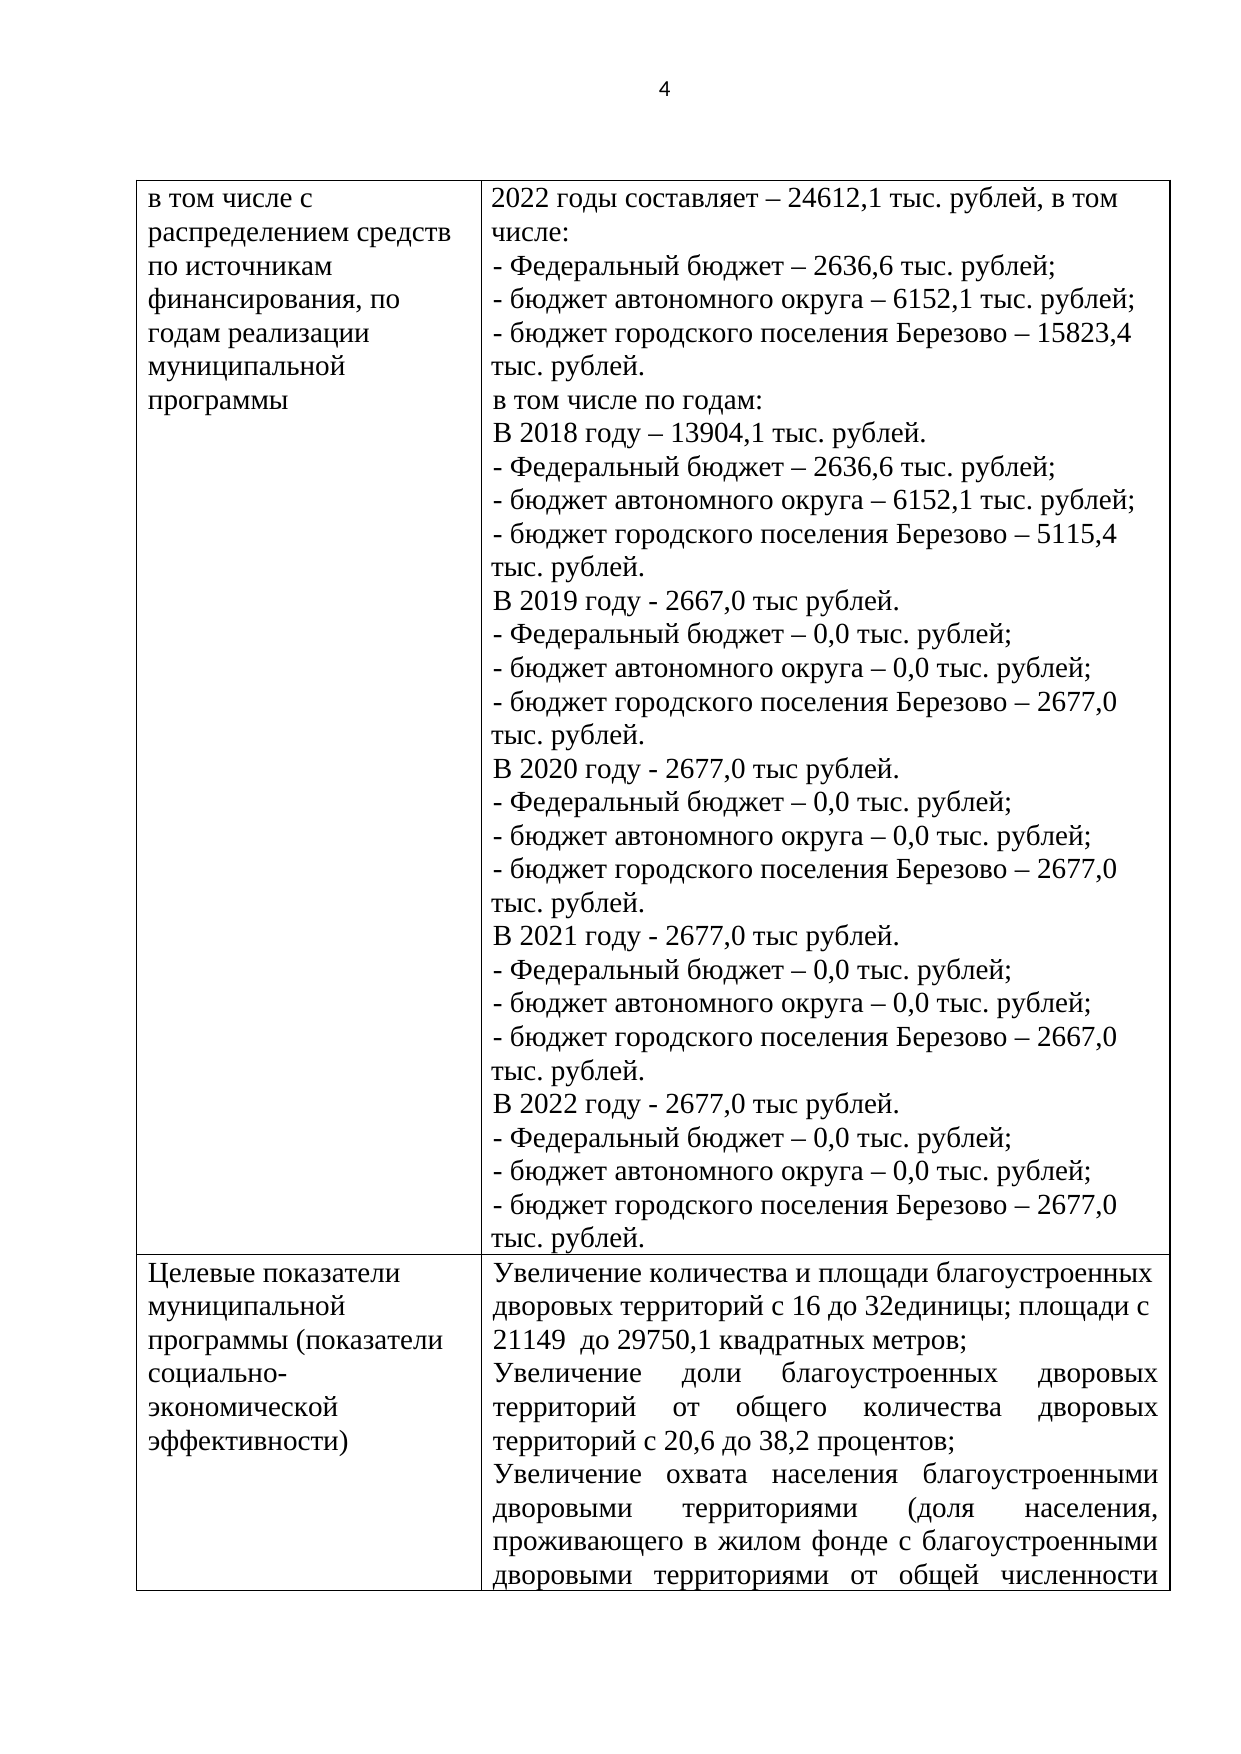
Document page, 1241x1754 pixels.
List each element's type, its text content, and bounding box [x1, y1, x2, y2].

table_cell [137, 181, 481, 1254]
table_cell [482, 1255, 1169, 1590]
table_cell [137, 1255, 481, 1590]
